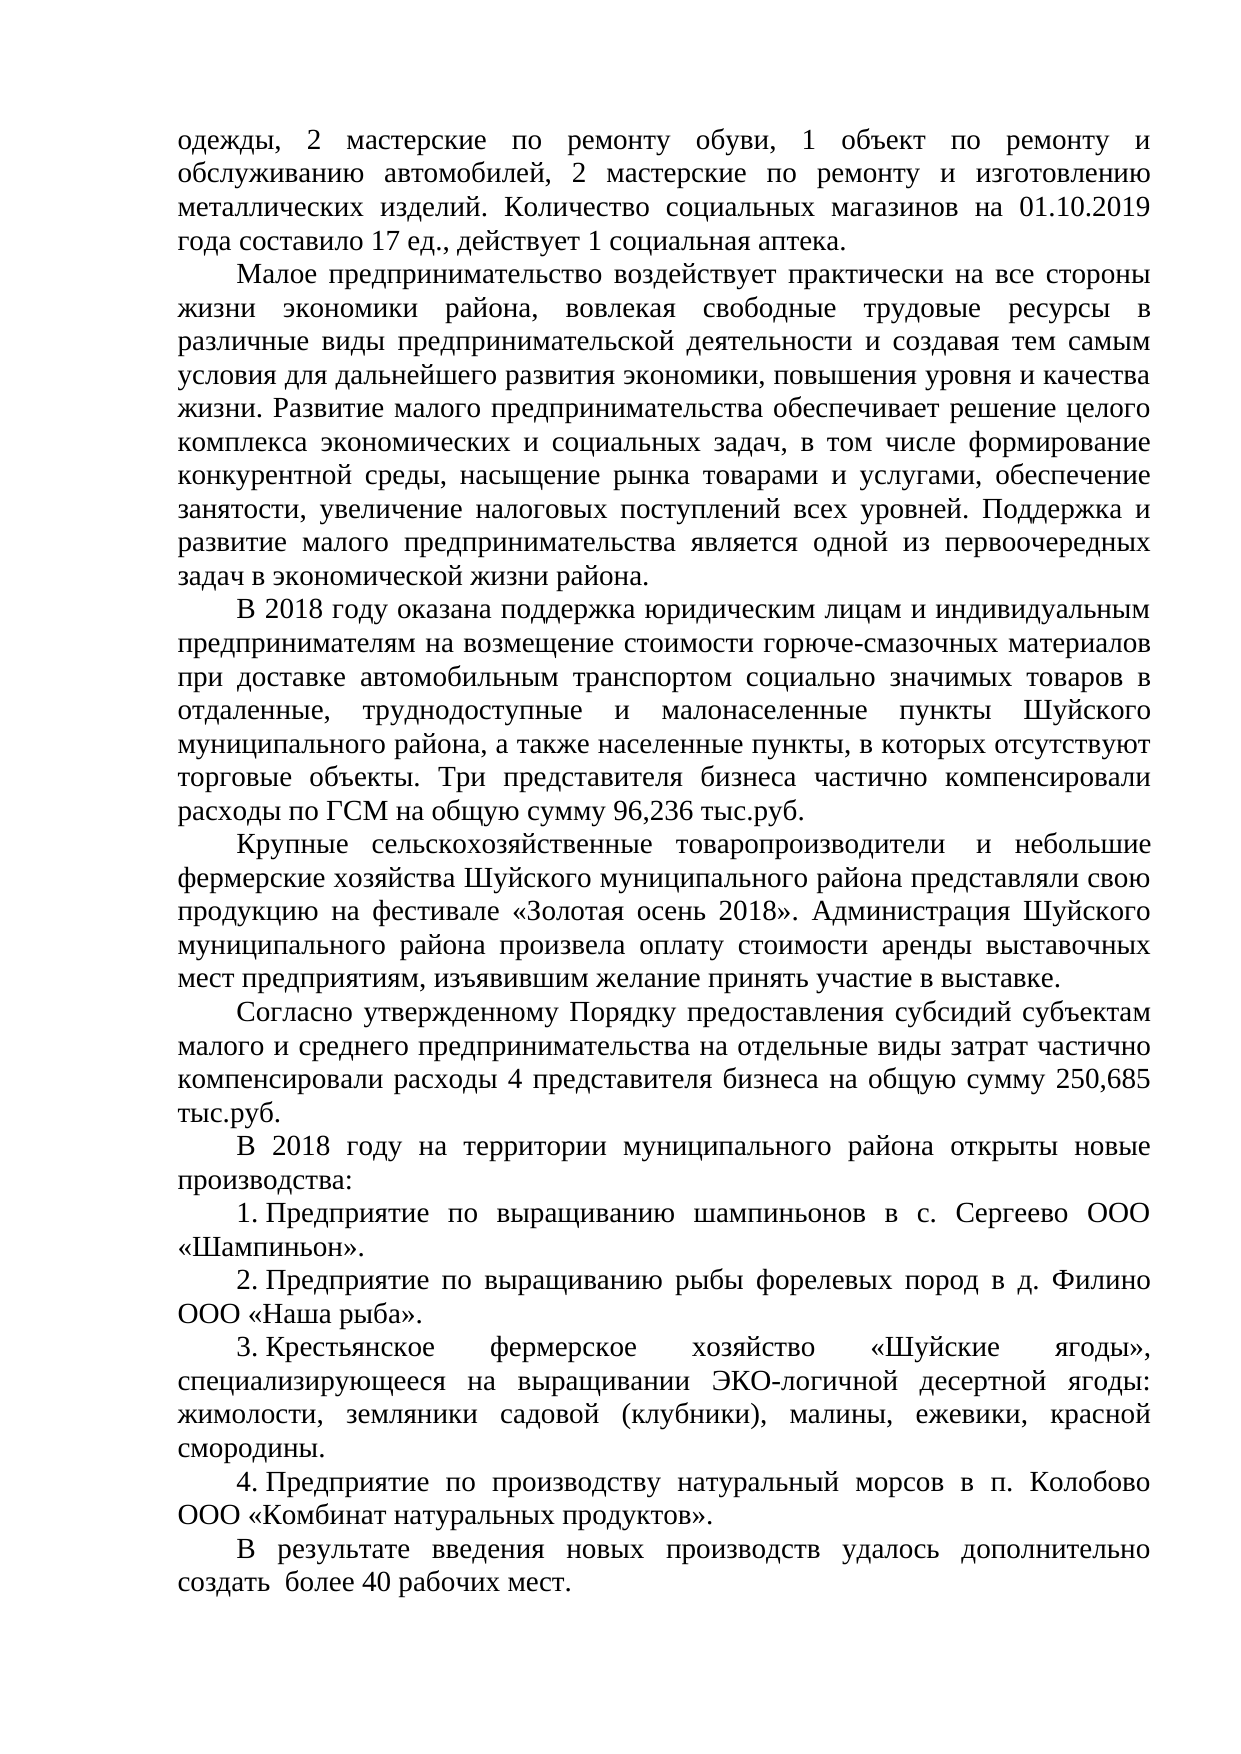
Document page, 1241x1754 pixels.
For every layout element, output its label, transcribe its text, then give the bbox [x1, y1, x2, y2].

text Малое предпринимательство воздействует практически на все стороны жизни экономики района, вовлекая свободные трудовые ресурсы в различные виды предпринимательской деятельности и создавая тем самым условия для дальнейшего развития экономики, повышения уровня и качества жизни. Развитие малого предпринимательства обеспечивает решение целого комплекса экономических и социальных задач, в том числе формирование конкурентной среды, насыщение рынка товарами и услугами, обеспечение занятости, увеличение налоговых поступлений всех уровней. Поддержка и развитие малого предпринимательства является одной из первоочередных задач в экономической жизни района. [177, 256, 1152, 592]
text В 2018 году на территории муниципального района открыты новые производства: [177, 1128, 1152, 1195]
list 3. Крестьянское фермерское хозяйство «Шуйские ягоды», специализирующееся на выращивании ЭКО-логичной десертной ягоды: жимолости, земляники садовой (клубники), малины, ежевики, красной смородины. [177, 1329, 1152, 1464]
list 4. Предприятие по производству натуральный морсов в п. Колобово ООО «Комбинат натуральных продуктов». [177, 1464, 1152, 1531]
text В 2018 году оказана поддержка юридическим лицам и индивидуальным предпринимателям на возмещение стоимости горюче-смазочных материалов при доставке автомобильным транспортом социально значимых товаров в отдаленные, труднодоступные и малонаселенные пункты Шуйского муниципального района, а также населенные пункты, в которых отсутствуют торговые объекты. Три представителя бизнеса частично компенсировали расходы по ГСМ на общую сумму 96,236 тыс.руб. [177, 592, 1152, 826]
text В результате введения новых производств удалось дополнительно создать более 40 рабочих мест. [177, 1531, 1152, 1598]
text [177, 122, 1152, 256]
list 2. Предприятие по выращиванию рыбы форелевых пород в д. Филино ООО «Наша рыба». [177, 1262, 1152, 1329]
text Согласно утвержденному Порядку предоставления субсидий субъектам малого и среднего предпринимательства на отдельные виды затрат частично компенсировали расходы 4 представителя бизнеса на общую сумму 250,685 тыс.руб. [177, 994, 1152, 1128]
list 1. Предприятие по выращиванию шампиньонов в с. Сергеево ООО «Шампиньон». [177, 1195, 1152, 1262]
text Крупные сельскохозяйственные товаропроизводители и небольшие фермерские хозяйства Шуйского муниципального района представляли свою продукцию на фестивале «Золотая осень 2018». Администрация Шуйского муниципального района произвела оплату стоимости аренды выставочных мест предприятиям, изъявившим желание принять участие в выставке. [177, 826, 1152, 994]
